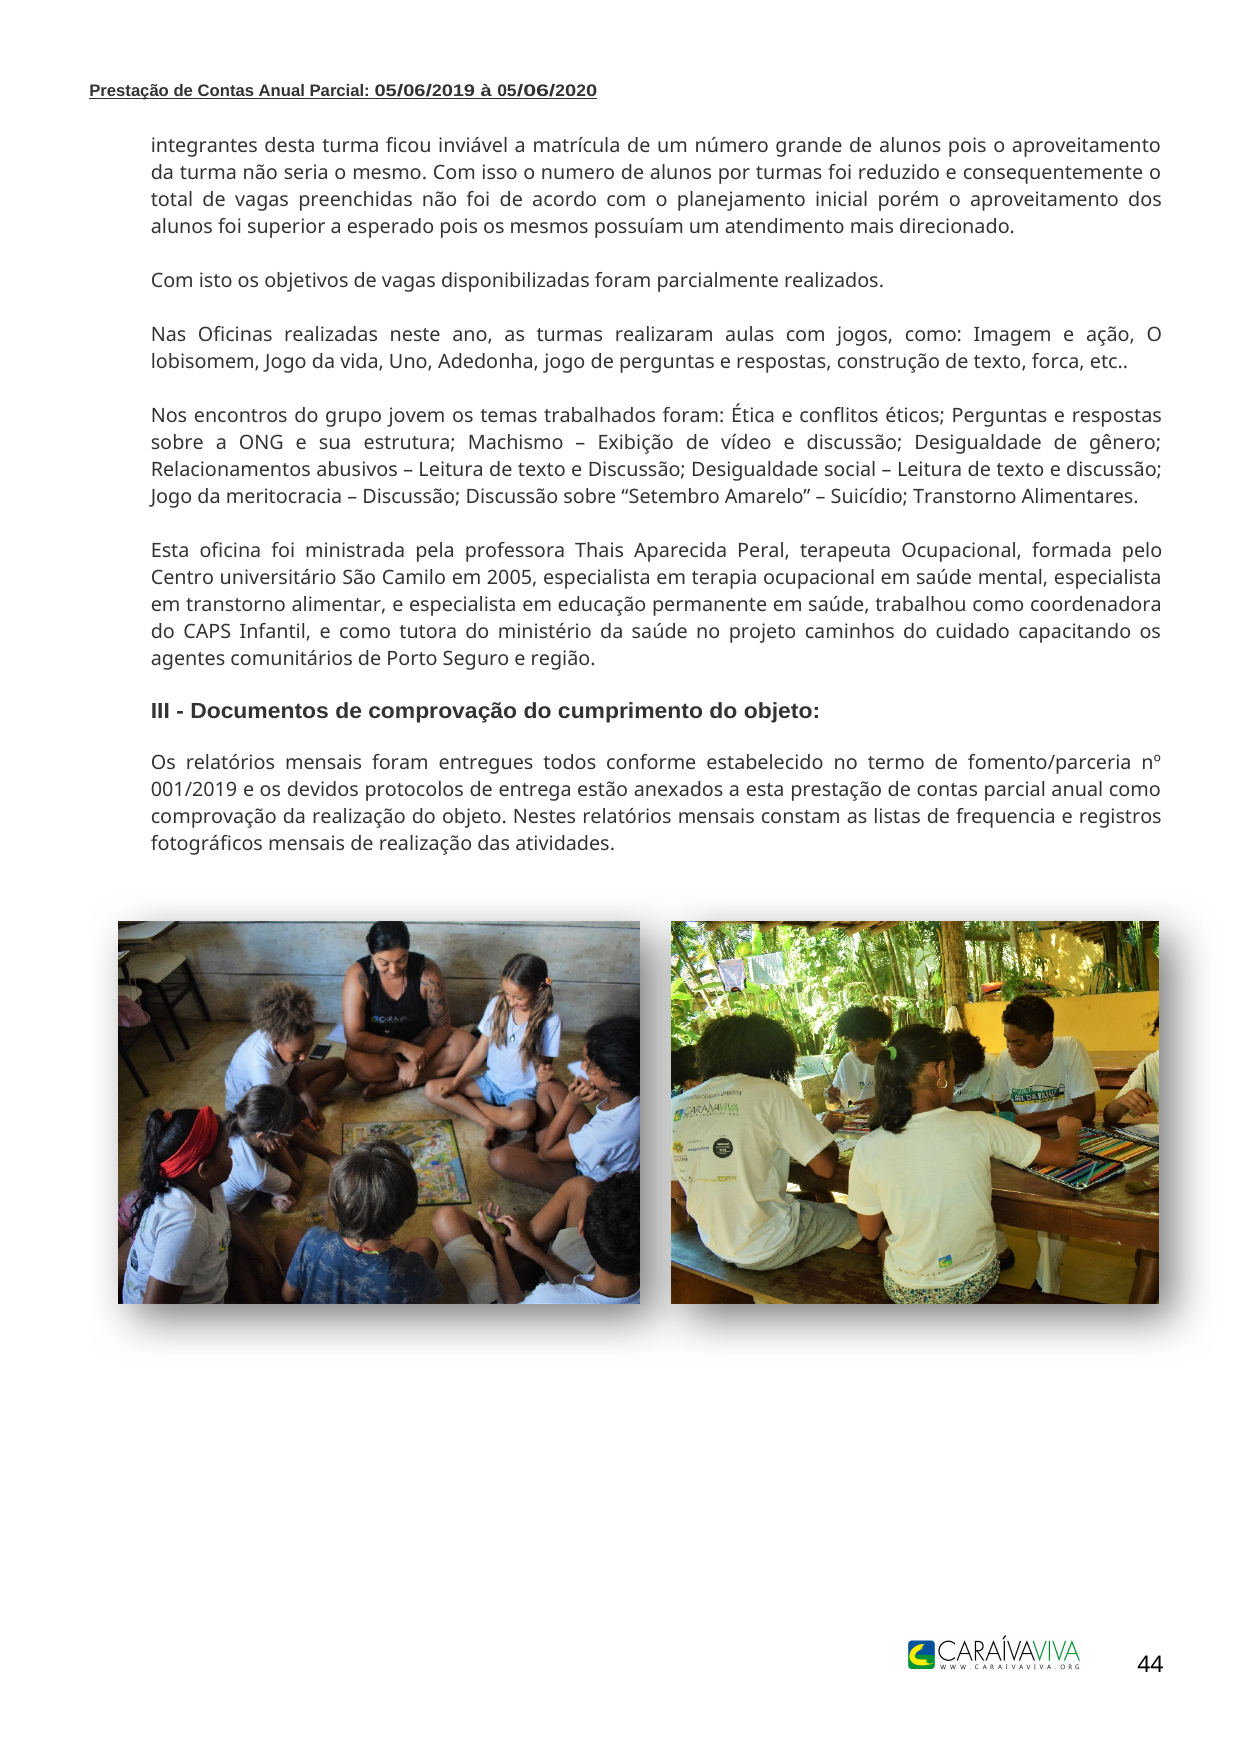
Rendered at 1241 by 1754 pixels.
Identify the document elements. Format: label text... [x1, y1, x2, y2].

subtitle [151, 131, 1163, 239]
picture [118, 921, 640, 1304]
subtitle Nas Oficinas realizadas neste ano, as turmas realizaram aulas com jogos, como: Imagem e ação, O lobisomem, Jogo da vida, Uno, Adedonha, jogo de perguntas e respostas, construção de texto, forca, etc.. [151, 320, 1163, 374]
subtitle Esta oficina foi ministrada pela professora Thais Aparecida Peral, terapeuta Ocupacional, formada pelo Centro universitário São Camilo em 2005, especialista em terapia ocupacional em saúde mental, especialista em transtorno alimentar, e especialista em educação permanente em saúde, trabalhou como coordenadora do CAPS Infantil, e como tutora do ministério da saúde no projeto caminhos do cuidado capacitando os agentes comunitários de Porto Seguro e região. [151, 536, 1163, 671]
subtitle Os relatórios mensais foram entregues todos conforme estabelecido no termo de fomento/parceria nº 001/2019 e os devidos protocolos de entrega estão anexados a esta prestação de contas parcial anual como comprovação da realização do objeto. Nestes relatórios mensais constam as listas de frequencia e registros fotográficos mensais de realização das atividades. [151, 748, 1163, 856]
picture [906, 1634, 1084, 1673]
subtitle Com isto os objetivos de vagas disponibilizadas foram parcialmente realizados. [151, 266, 1163, 293]
subtitle Nos encontros do grupo jovem os temas trabalhados foram: Ética e conflitos éticos; Perguntas e respostas sobre a ONG e sua estrutura; Machismo – Exibição de vídeo e discussão; Desigualdade de gênero; Relacionamentos abusivos – Leitura de texto e Discussão; Desigualdade social – Leitura de texto e discussão; Jogo da meritocracia – Discussão; Discussão sobre “Setembro Amarelo” – Suicídio; Transtorno Alimentares. [151, 401, 1163, 509]
picture [671, 921, 1159, 1304]
subtitle III - Documentos de comprovação do cumprimento do objeto: [151, 698, 1163, 723]
